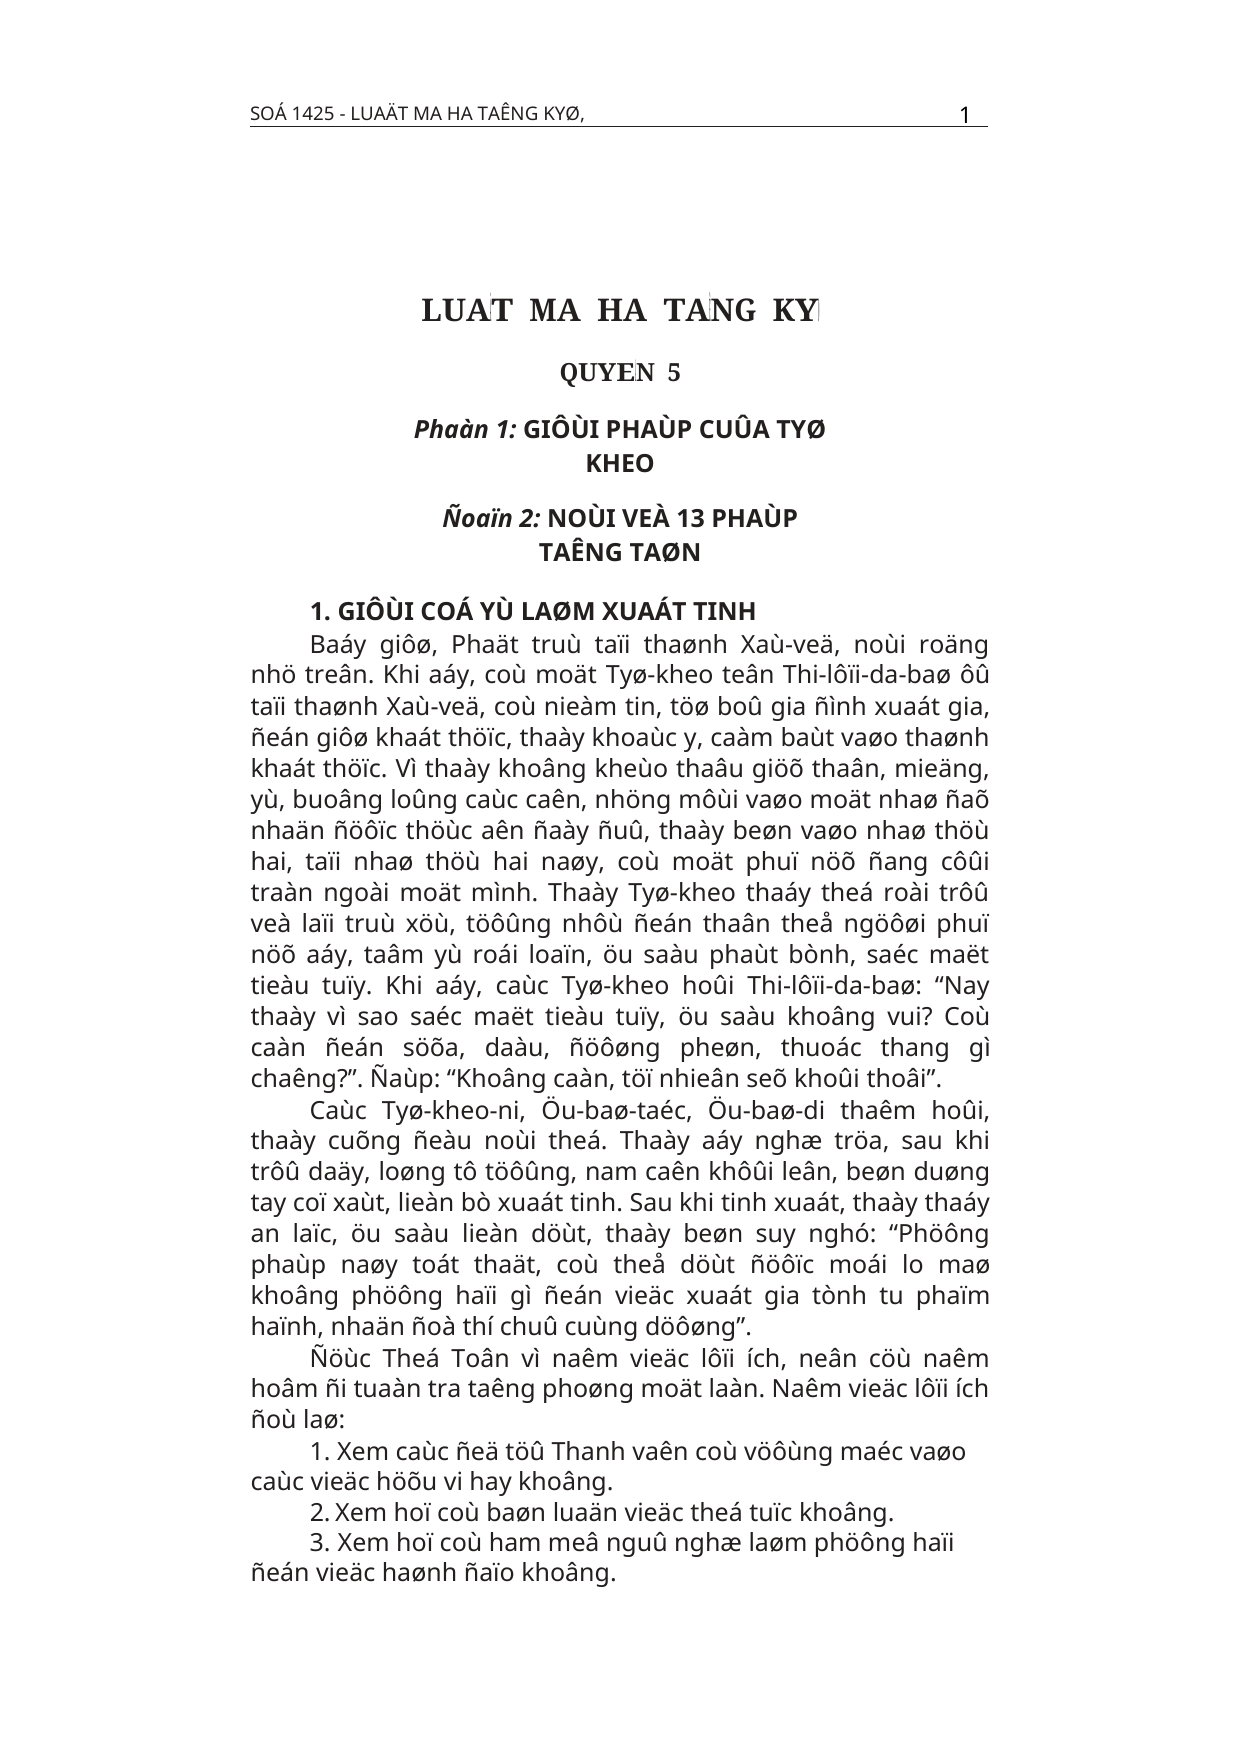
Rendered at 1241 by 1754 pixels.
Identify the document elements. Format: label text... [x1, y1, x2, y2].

title LUAÄT MA HA TAÊNG KYØ [413, 288, 828, 331]
text Phaàn 1: GIÔÙI PHAÙP CUÛA TYØ KHEO [413, 411, 827, 479]
list Xem hoï coù ham meâ nguû nghæ laøm phöông haïi ñeán vieäc haønh ñaïo khoâng. [250, 1527, 990, 1589]
text Ñoaïn 2: NOÙI VEÀ 13 PHAÙP TAÊNG TAØN [404, 501, 836, 569]
list Xem hoï coù baøn luaän vieäc theá tuïc khoâng. [309, 1498, 1092, 1527]
subtitle 1. GIÔÙI COÁ YÙ LAØM XUAÁT TINH [309, 594, 1092, 627]
text Baáy giôø, Phaät truù taïi thaønh Xaù-veä, noùi roäng nhö treân. Khi aáy, coù moät Tyø-kheo teân Thi-lôïi-da-baø ôû taïi thaønh Xaù-veä, coù nieàm tin, töø boû gia ñình xuaát gia, ñeán giôø khaát thöïc, thaày khoaùc y, caàm baùt vaøo thaønh khaát thöïc. Vì thaày khoâng kheùo thaâu giöõ thaân, mieäng, yù, buoâng loûng caùc caên, nhöng môùi vaøo moät nhaø ñaõ nhaän ñöôïc thöùc aên ñaày ñuû, thaày beøn vaøo nhaø thöù hai, taïi nhaø thöù hai naøy, coù moät phuï nöõ ñang côûi traàn ngoài moät mình. Thaày Tyø-kheo thaáy theá roài trôû veà laïi truù xöù, töôûng nhôù ñeán thaân theå ngöôøi phuï nöõ aáy, taâm yù roái loaïn, öu saàu phaùt bònh, saéc maët tieàu tuïy. Khi aáy, caùc Tyø-kheo hoûi Thi-lôïi-da-baø: “Nay thaày vì sao saéc maët tieàu tuïy, öu saàu khoâng vui? Coù caàn ñeán söõa, daàu, ñöôøng pheøn, thuoác thang gì chaêng?”. Ñaùp: “Khoâng caàn, töï nhieân seõ khoûi thoâi”. [250, 629, 990, 1095]
subtitle QUYEÅN 5 [413, 355, 828, 389]
list Xem caùc ñeä töû Thanh vaên coù vöôùng maéc vaøo caùc vieäc höõu vi hay khoâng. [250, 1436, 989, 1498]
text Ñöùc Theá Toân vì naêm vieäc lôïi ích, neân cöù naêm hoâm ñi tuaàn tra taêng phoøng moät laàn. Naêm vieäc lôïi ích ñoù laø: [250, 1343, 990, 1436]
text Caùc Tyø-kheo-ni, Öu-baø-taéc, Öu-baø-di thaêm hoûi, thaày cuõng ñeàu noùi theá. Thaày aáy nghæ tröa, sau khi trôû daäy, loøng tô töôûng, nam caên khôûi leân, beøn duøng tay coï xaùt, lieàn bò xuaát tinh. Sau khi tinh xuaát, thaày thaáy an laïc, öu saàu lieàn döùt, thaày beøn suy nghó: “Phöông phaùp naøy toát thaät, coù theå döùt ñöôïc moái lo maø khoâng phöông haïi gì ñeán vieäc xuaát gia tònh tu phaïm haïnh, nhaän ñoà thí chuû cuùng döôøng”. [250, 1095, 990, 1343]
